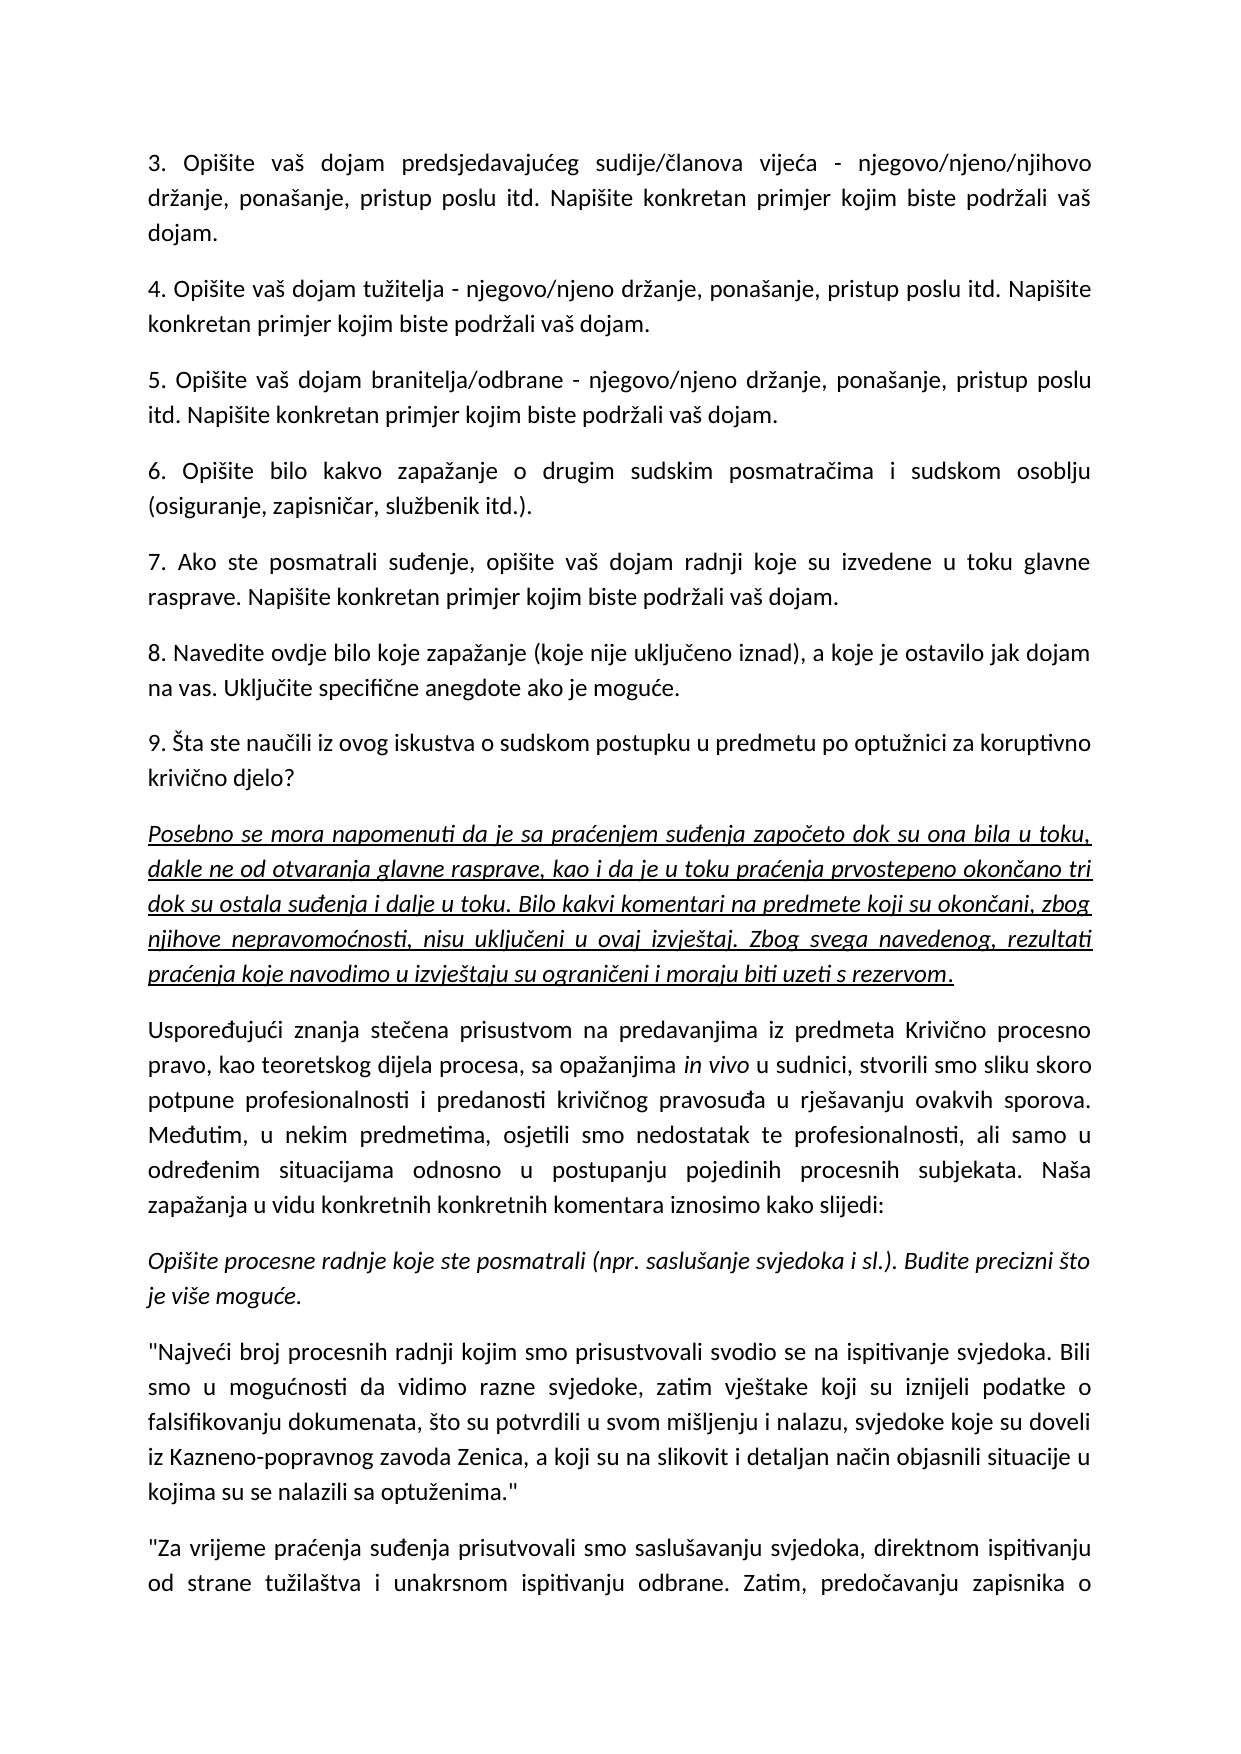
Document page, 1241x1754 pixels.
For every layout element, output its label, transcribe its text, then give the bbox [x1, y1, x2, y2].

text 3. Opišite vaš dojam predsjedavajućeg sudije/članova vijeća - njegovo/njeno/njihovo držanje, ponašanje, pristup poslu itd. Napišite konkretan primjer kojim biste podržali vaš dojam. [148, 148, 1093, 248]
text Opišite procesne radnje koje ste posmatrali (npr. saslušanje svjedoka i sl.). Budite precizni što je više moguće. [148, 1245, 1093, 1311]
text "Najveći broj procesnih radnji kojim smo prisustvovali svodio se na ispitivanje svjedoka. Bili smo u mogućnosti da vidimo razne svjedoke, zatim vještake koji su iznijeli podatke o falsifikovanju dokumenata, što su potvrdili u svom mišljenju i nalazu, svjedoke koje su doveli iz Kazneno-popravnog zavoda Zenica, a koji su na slikovit i detaljan način objasnili situacije u kojima su se nalazili sa optuženima." [148, 1336, 1093, 1506]
text Posebno se mora napomenuti da je sa praćenjem suđenja započeto dok su ona bila u toku, dakle ne od otvaranja glavne rasprave, kao i da je u toku praćenja prvostepeno okončano tri dok su ostala suđenja i dalje u toku. Bilo kakvi komentari na predmete koji su okončani, zbog njihove nepravomoćnosti, nisu uključeni u ovaj izvještaj. Zbog svega navedenog, rezultati praćenja koje navodimo u izvještaju su ograničeni i moraju biti uzeti s rezervom. [148, 951, 1093, 989]
text Uspoređujući znanja stečena prisustvom na predavanjima iz predmeta Krivično procesno pravo, kao teoretskog dijela procesa, sa opažanjima in vivo u sudnici, stvorili smo sliku skoro potpune profesionalnosti i predanosti krivičnog pravosuđa u rješavanju ovakvih sporova. Međutim, u nekim predmetima, osjetili smo nedostatak te profesionalnosti, ali samo u određenim situacijama odnosno u postupanju pojedinih procesnih subjekata. Naša zapažanja u vidu konkretnih konkretnih komentara iznosimo kako slijedi: [148, 1014, 1093, 1220]
text 6. Opišite bilo kakvo zapažanje o drugim sudskim posmatračima i sudskom osoblju (osiguranje, zapisničar, službenik itd.). [148, 455, 1093, 521]
text Posebno se mora napomenuti da je sa praćenjem suđenja započeto dok su ona bila u toku, dakle ne od otvaranja glavne rasprave, kao i da je u toku praćenja prvostepeno okončano tri dok su ostala suđenja i dalje u toku. Bilo kakvi komentari na predmete koji su okončani, zbog njihove nepravomoćnosti, nisu uključeni u ovaj izvještaj. Zbog svega navedenog, rezultati praćenja koje navodimo u izvještaju su ograničeni i moraju biti uzeti s rezervom. [148, 881, 1093, 949]
text 4. Opišite vaš dojam tužitelja - njegovo/njeno držanje, ponašanje, pristup poslu itd. Napišite konkretan primjer kojim biste podržali vaš dojam. [148, 273, 1093, 339]
text 8. Navedite ovdje bilo koje zapažanje (koje nije uključeno iznad), a koje je ostavilo jak dojam na vas. Uključite specifične anegdote ako je moguće. [148, 637, 1093, 702]
text 7. Ako ste posmatrali suđenje, opišite vaš dojam radnji koje su izvedene u toku glavne rasprave. Napišite konkretan primjer kojim biste podržali vaš dojam. [148, 546, 1093, 611]
text Posebno se mora napomenuti da je sa praćenjem suđenja započeto dok su ona bila u toku, dakle ne od otvaranja glavne rasprave, kao i da je u toku praćenja prvostepeno okončano tri dok su ostala suđenja i dalje u toku. Bilo kakvi komentari na predmete koji su okončani, zbog njihove nepravomoćnosti, nisu uključeni u ovaj izvještaj. Zbog svega navedenog, rezultati praćenja koje navodimo u izvještaju su ograničeni i moraju biti uzeti s rezervom. [148, 818, 1093, 879]
text 5. Opišite vaš dojam branitelja/odbrane - njegovo/njeno držanje, ponašanje, pristup poslu itd. Napišite konkretan primjer kojim biste podržali vaš dojam. [148, 364, 1093, 430]
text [148, 1532, 1093, 1597]
text 9. Šta ste naučili iz ovog iskustva o sudskom postupku u predmetu po optužnici za koruptivno krivično djelo? [148, 728, 1093, 793]
